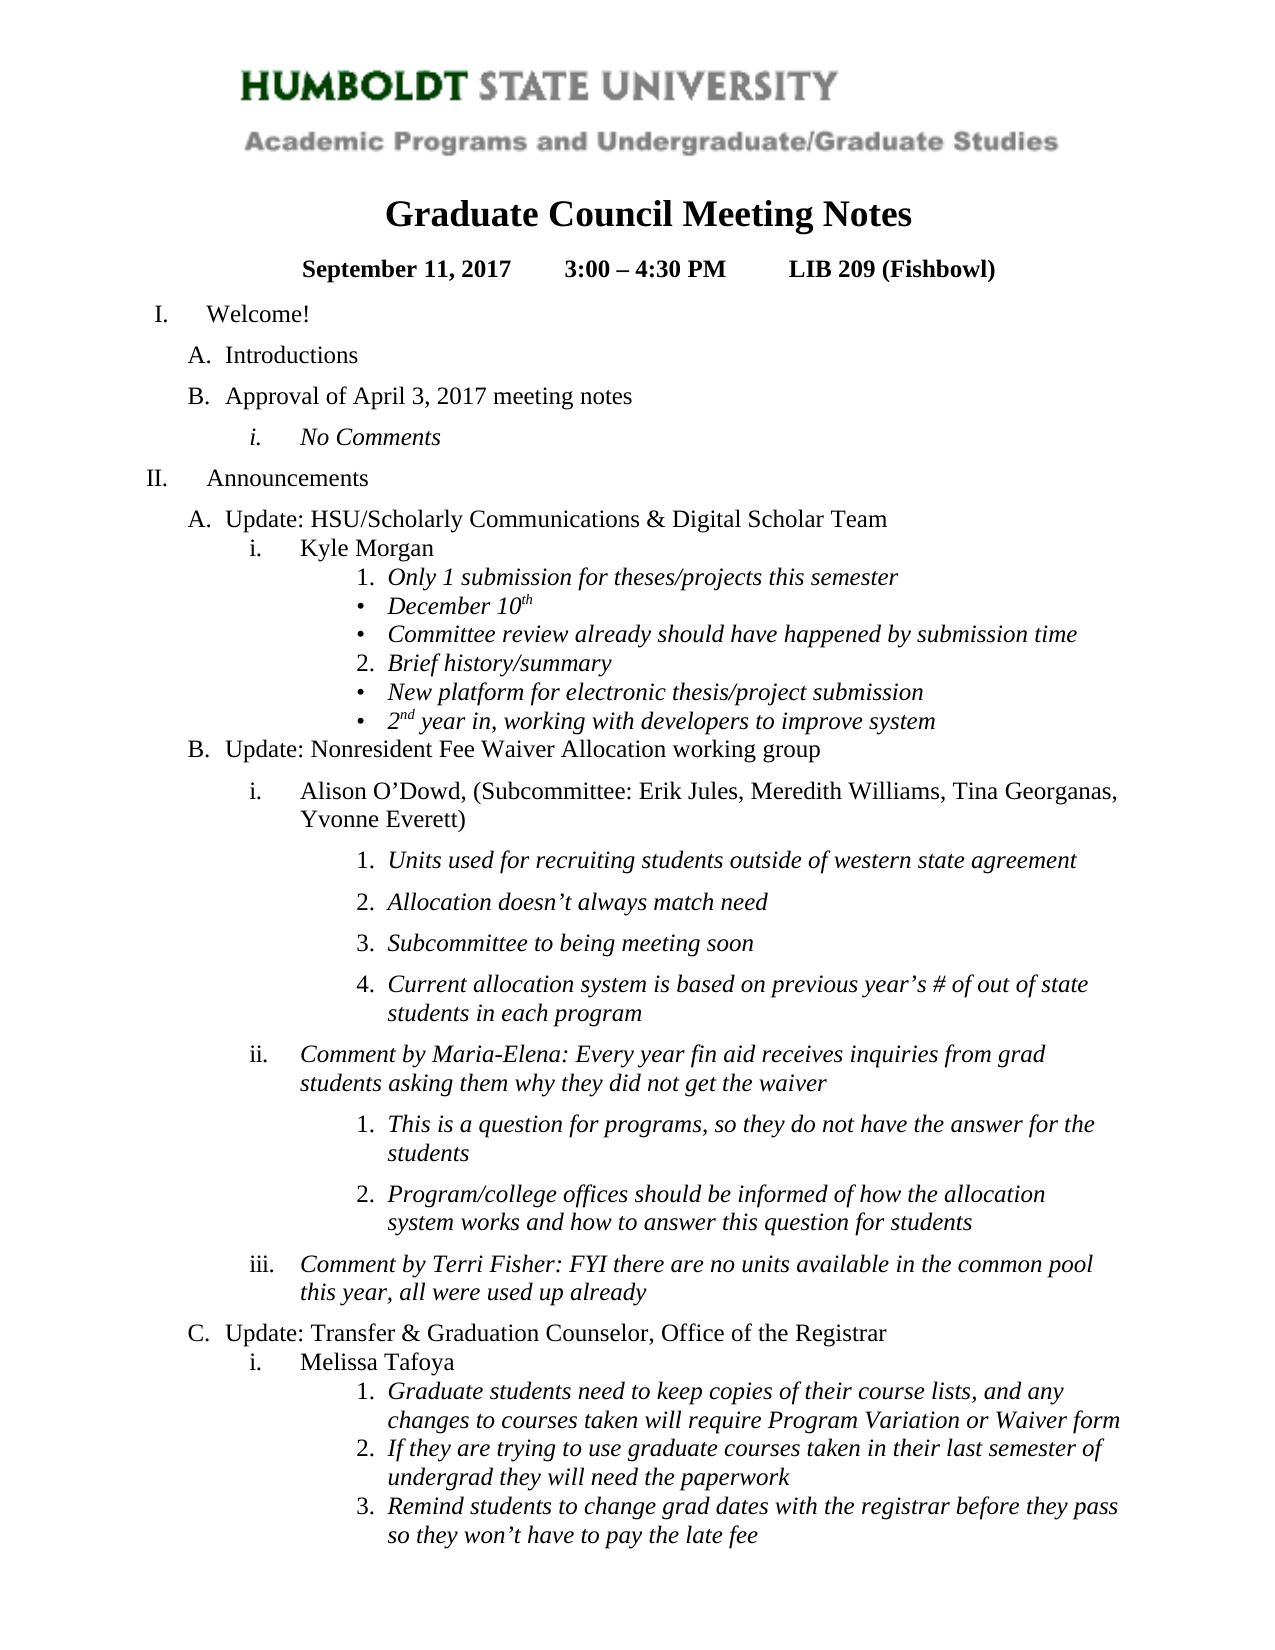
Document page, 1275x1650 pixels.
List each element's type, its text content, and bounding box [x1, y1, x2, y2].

list Update: Nonresident Fee Waiver Allocation working group [187, 734, 1129, 763]
list Update: HSU/Scholarly Communications & Digital Scholar Team [187, 504, 1129, 533]
list 2nd year in, working with developers to improve system [356, 706, 1129, 734]
list Current allocation system is based on previous year’s # of out of state students in each program [356, 969, 1118, 1027]
list Update: Transfer & Graduation Counselor, Office of the Registrar [187, 1318, 1129, 1347]
list Announcements [146, 463, 1129, 492]
list Alison O’Dowd, (Subcommittee: Erik Jules, Meredith Williams, Tina Georganas, Yvonne Everett) [249, 776, 1118, 833]
list Only 1 submission for theses/projects this semester [356, 562, 1129, 591]
list Kyle Morgan [249, 533, 1129, 562]
list Brief history/summary [356, 648, 1129, 677]
list Melissa Tafoya [249, 1347, 1129, 1376]
list Subcommittee to being meeting soon [356, 928, 1118, 957]
list Welcome! [154, 299, 1129, 328]
list Introductions [187, 340, 1129, 369]
list New platform for electronic thesis/project submission [356, 677, 1129, 706]
list Committee review already should have happened by submission time [356, 619, 1129, 648]
text Graduate Council Meeting Notes [168, 192, 1129, 235]
list Units used for recruiting students outside of western state agreement [356, 846, 1118, 874]
list This is a question for programs, so they do not have the answer for the students [356, 1109, 1118, 1166]
text September 11, 2017 3:00 – 4:30 PM LIB 209 (Fishbowl) [168, 254, 1129, 283]
list If they are trying to use graduate courses taken in their last semester of undergrad they will need the paperwork [356, 1433, 1129, 1491]
list Remind students to change grad dates with the registrar before they pass so they won’t have to pay the late fee [356, 1491, 1129, 1548]
list Approval of April 3, 2017 meeting notes [187, 381, 1129, 410]
picture [214, 47, 1085, 178]
list Program/college offices should be informed of how the allocation system works and how to answer this question for students [356, 1179, 1118, 1236]
list Allocation doesn’t always match need [356, 887, 1118, 916]
list December 10th [356, 591, 1129, 619]
list Comment by Maria-Elena: Every year fin aid receives inquiries from grad students asking them why they did not get the waiver [249, 1039, 1118, 1096]
list Graduate students need to keep copies of their course lists, and any changes to courses taken will require Program Variation or Waiver form [356, 1376, 1129, 1433]
list Comment by Terri Fisher: FYI there are no units available in the common pool this year, all were used up already [249, 1249, 1118, 1306]
list No Comments [249, 422, 1129, 451]
